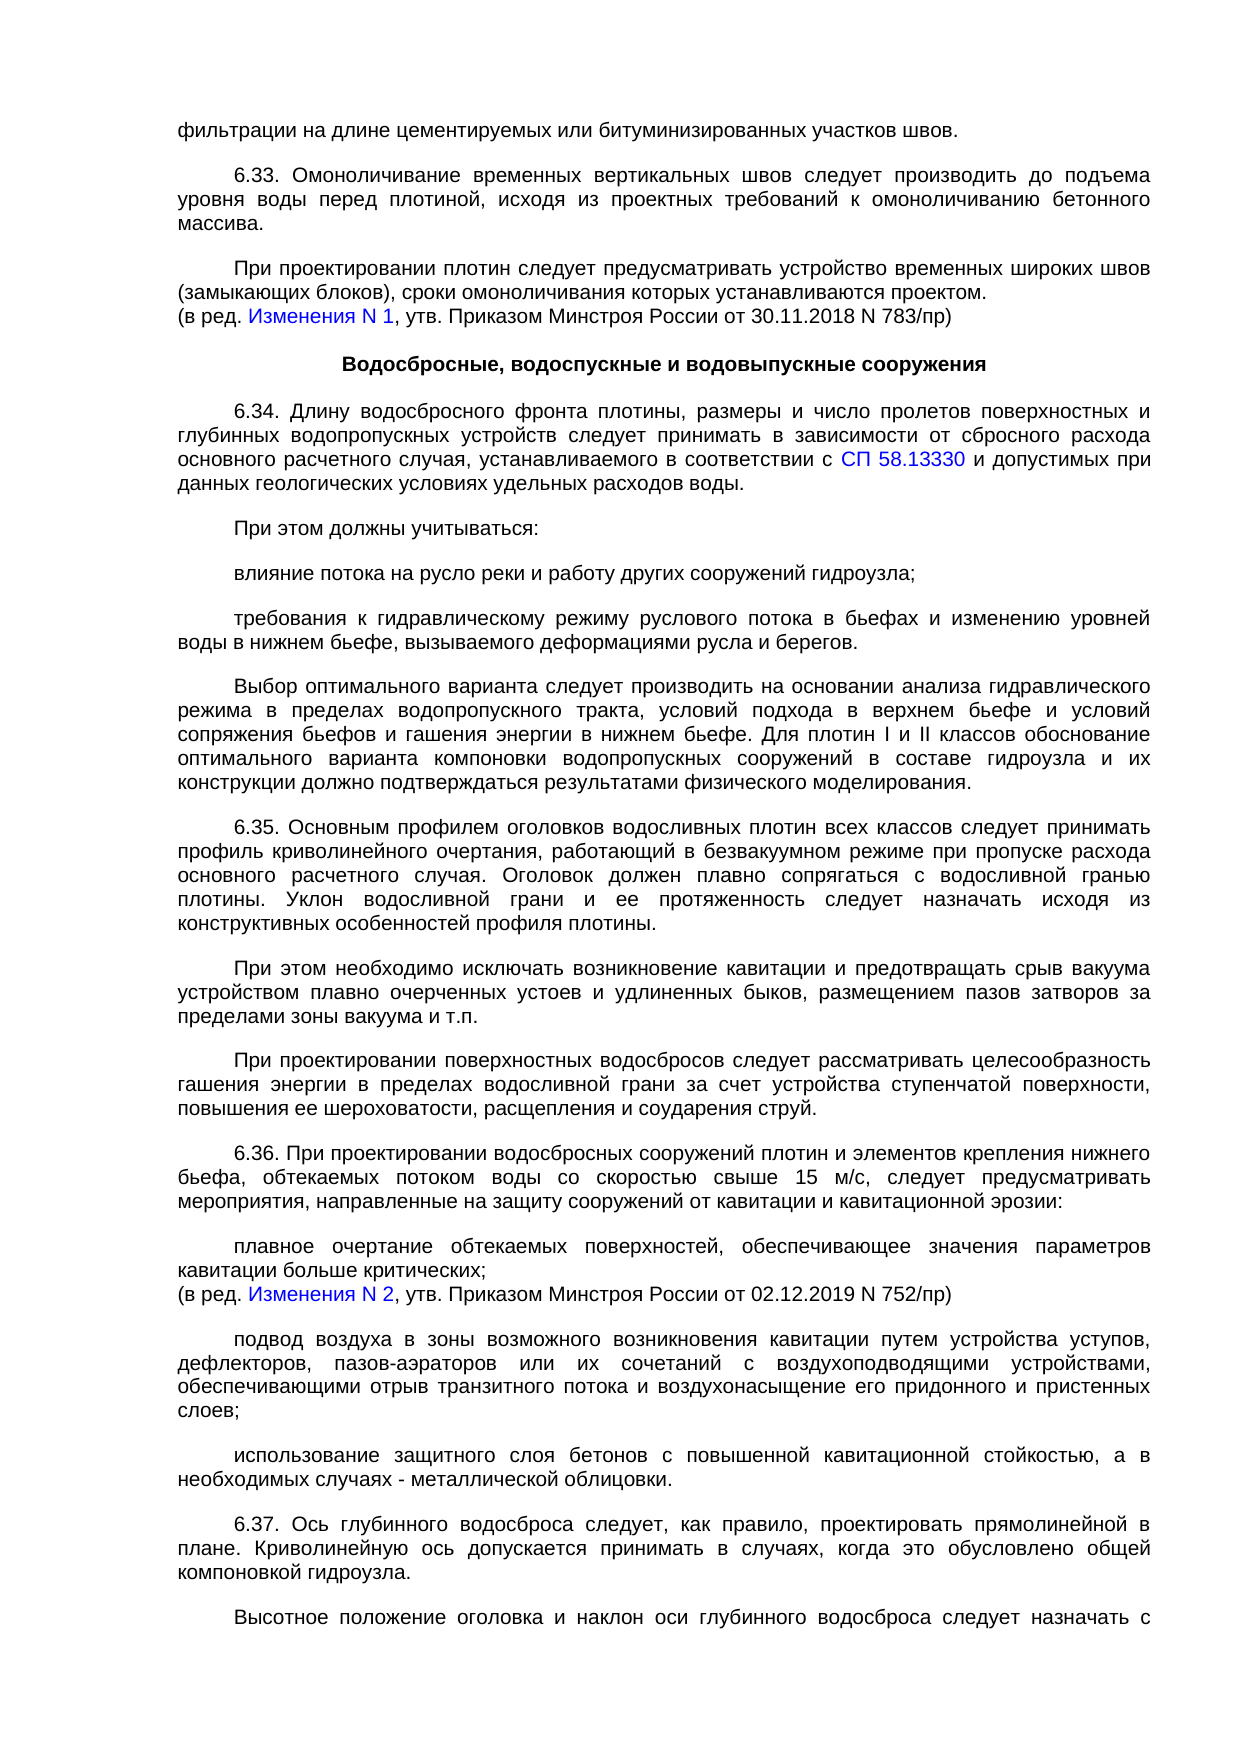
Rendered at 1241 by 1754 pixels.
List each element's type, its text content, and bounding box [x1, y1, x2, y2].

text использование защитного слоя бетонов с повышенной кавитационной стойкостью, а в необходимых случаях - металлической облицовки. [177, 1443, 1152, 1491]
text подвод воздуха в зоны возможного возникновения кавитации путем устройства уступов, дефлекторов, пазов-аэраторов или их сочетаний с воздухоподводящими устройствами, обеспечивающими отрыв транзитного потока и воздухонасыщение его придонного и пристенных слоев; [177, 1326, 1152, 1422]
text Водосбросные, водоспускные и водовыпускные сооружения [177, 351, 1152, 375]
text 6.37. Ось глубинного водосброса следует, как правило, проектировать прямолинейной в плане. Криволинейную ось допускается принимать в случаях, когда это обусловлено общей компоновкой гидроузла. [177, 1512, 1152, 1584]
text 6.35. Основным профилем оголовков водосливных плотин всех классов следует принимать профиль криволинейного очертания, работающий в безвакуумном режиме при пропуске расхода основного расчетного случая. Оголовок должен плавно сопрягаться с водосливной гранью плотины. Уклон водосливной грани и ее протяженность следует назначать исходя из конструктивных особенностей профиля плотины. [177, 815, 1152, 935]
text При проектировании поверхностных водосбросов следует рассматривать целесообразность гашения энергии в пределах водосливной грани за счет устройства ступенчатой поверхности, повышения ее шероховатости, расщепления и соударения струй. [177, 1048, 1152, 1120]
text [177, 1604, 1152, 1628]
text При этом необходимо исключать возникновение кавитации и предотвращать срыв вакуума устройством плавно очерченных устоев и удлиненных быков, размещением пазов затворов за пределами зоны вакуума и т.п. [177, 956, 1152, 1027]
text 6.36. При проектировании водосбросных сооружений плотин и элементов крепления нижнего бьефа, обтекаемых потоком воды со скоростью свыше 15 м/с, следует предусматривать мероприятия, направленные на защиту сооружений от кавитации и кавитационной эрозии: [177, 1141, 1152, 1213]
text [177, 118, 1152, 142]
text При проектировании плотин следует предусматривать устройство временных широких швов (замыкающих блоков), сроки омоноличивания которых устанавливаются проектом. [177, 256, 1152, 303]
text (в ред. Изменения N 2, утв. Приказом Минстроя России от 02.12.2019 N 752/пр) [177, 1282, 1152, 1306]
text При этом должны учитываться: [177, 516, 1152, 540]
text требования к гидравлическому режиму руслового потока в бьефах и изменению уровней воды в нижнем бьефе, вызываемого деформациями русла и берегов. [177, 606, 1152, 653]
text плавное очертание обтекаемых поверхностей, обеспечивающее значения параметров кавитации больше критических; [177, 1234, 1152, 1282]
text 6.33. Омоноличивание временных вертикальных швов следует производить до подъема уровня воды перед плотиной, исходя из проектных требований к омоноличиванию бетонного массива. [177, 163, 1152, 235]
text влияние потока на русло реки и работу других сооружений гидроузла; [177, 561, 1152, 585]
text (в ред. Изменения N 1, утв. Приказом Минстроя России от 30.11.2018 N 783/пр) [177, 303, 1152, 327]
text 6.34. Длину водосбросного фронта плотины, размеры и число пролетов поверхностных и глубинных водопропускных устройств следует принимать в зависимости от сбросного расхода основного расчетного случая, устанавливаемого в соответствии с СП 58.13330 и допустимых при данных геологических условиях удельных расходов воды. [177, 399, 1152, 495]
text Выбор оптимального варианта следует производить на основании анализа гидравлического режима в пределах водопропускного тракта, условий подхода в верхнем бьефе и условий сопряжения бьефов и гашения энергии в нижнем бьефе. Для плотин I и II классов обоснование оптимального варианта компоновки водопропускных сооружений в составе гидроузла и их конструкции должно подтверждаться результатами физического моделирования. [177, 674, 1152, 794]
